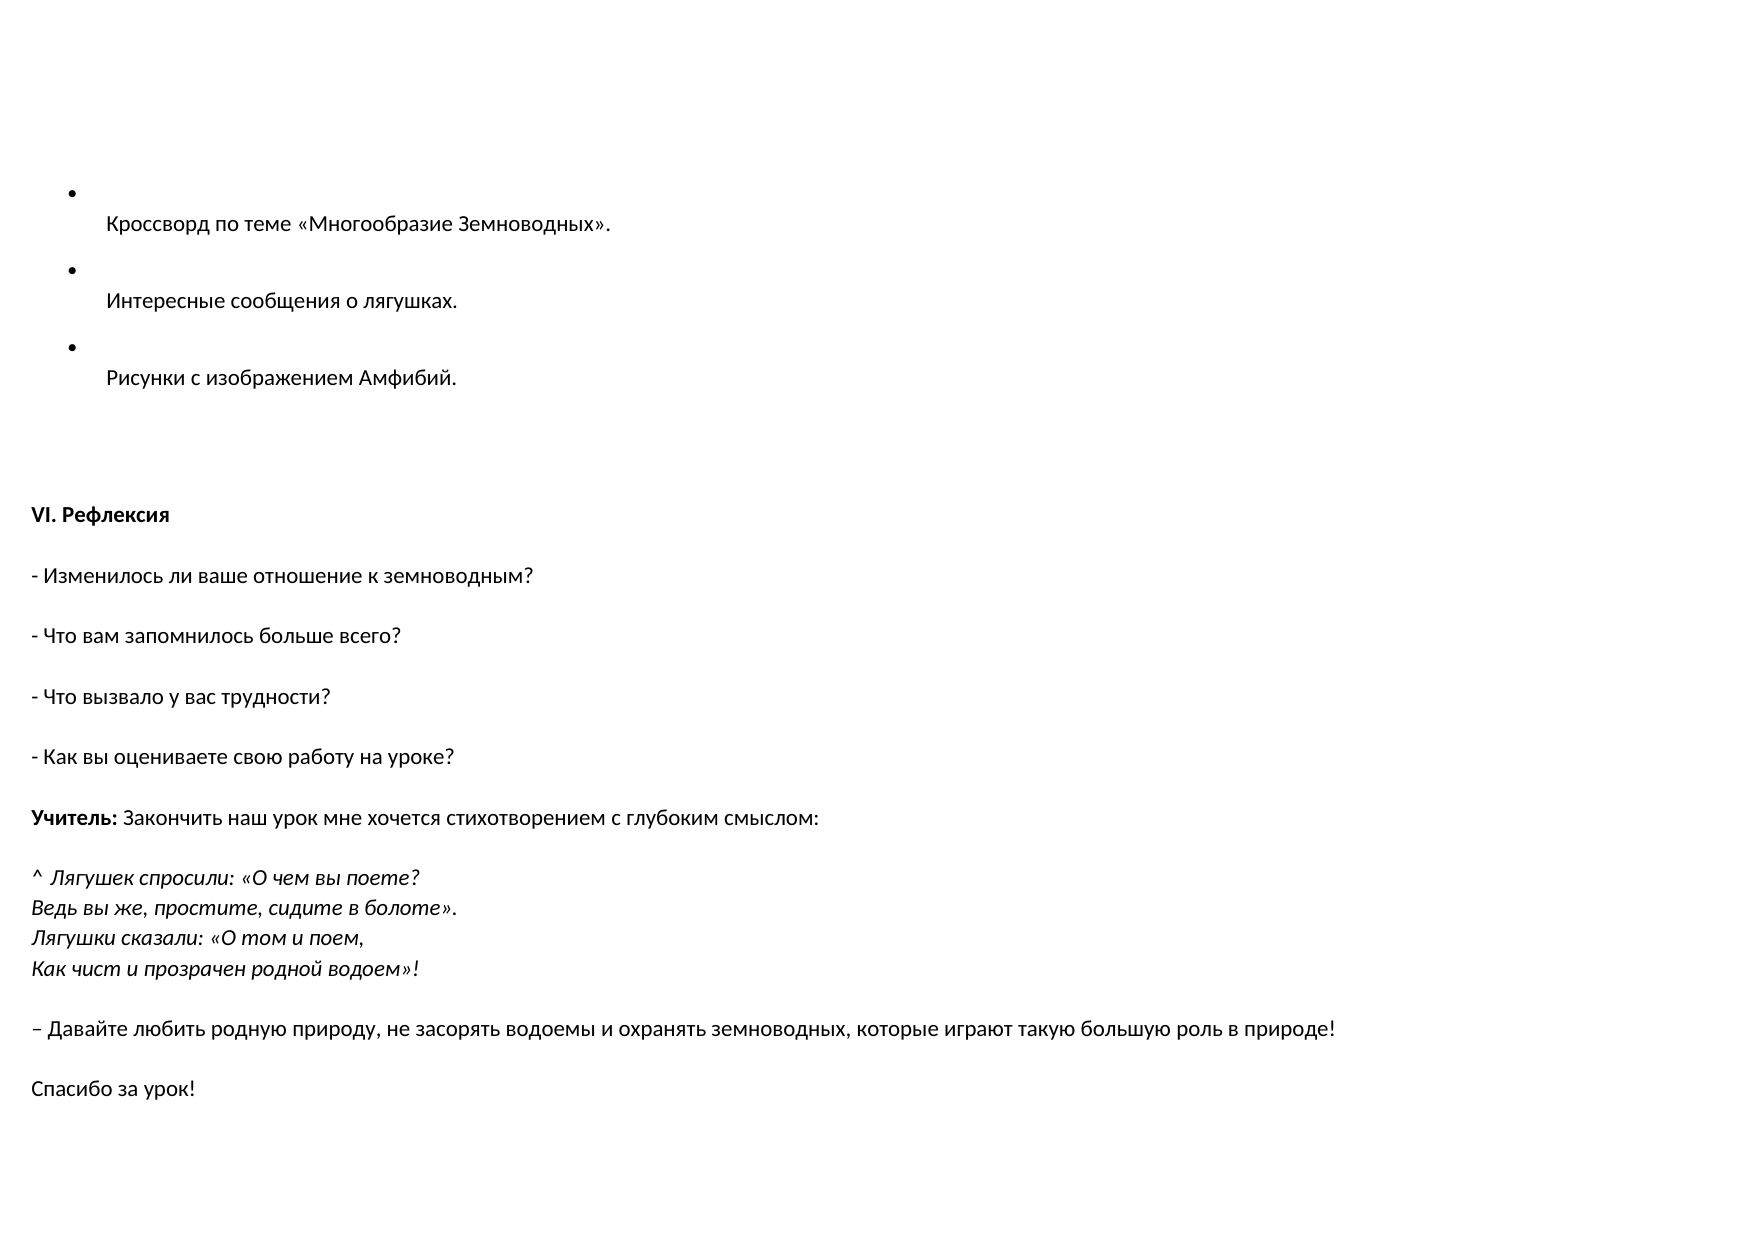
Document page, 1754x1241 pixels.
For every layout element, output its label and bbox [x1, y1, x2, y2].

table_header [30, 177, 1754, 1134]
